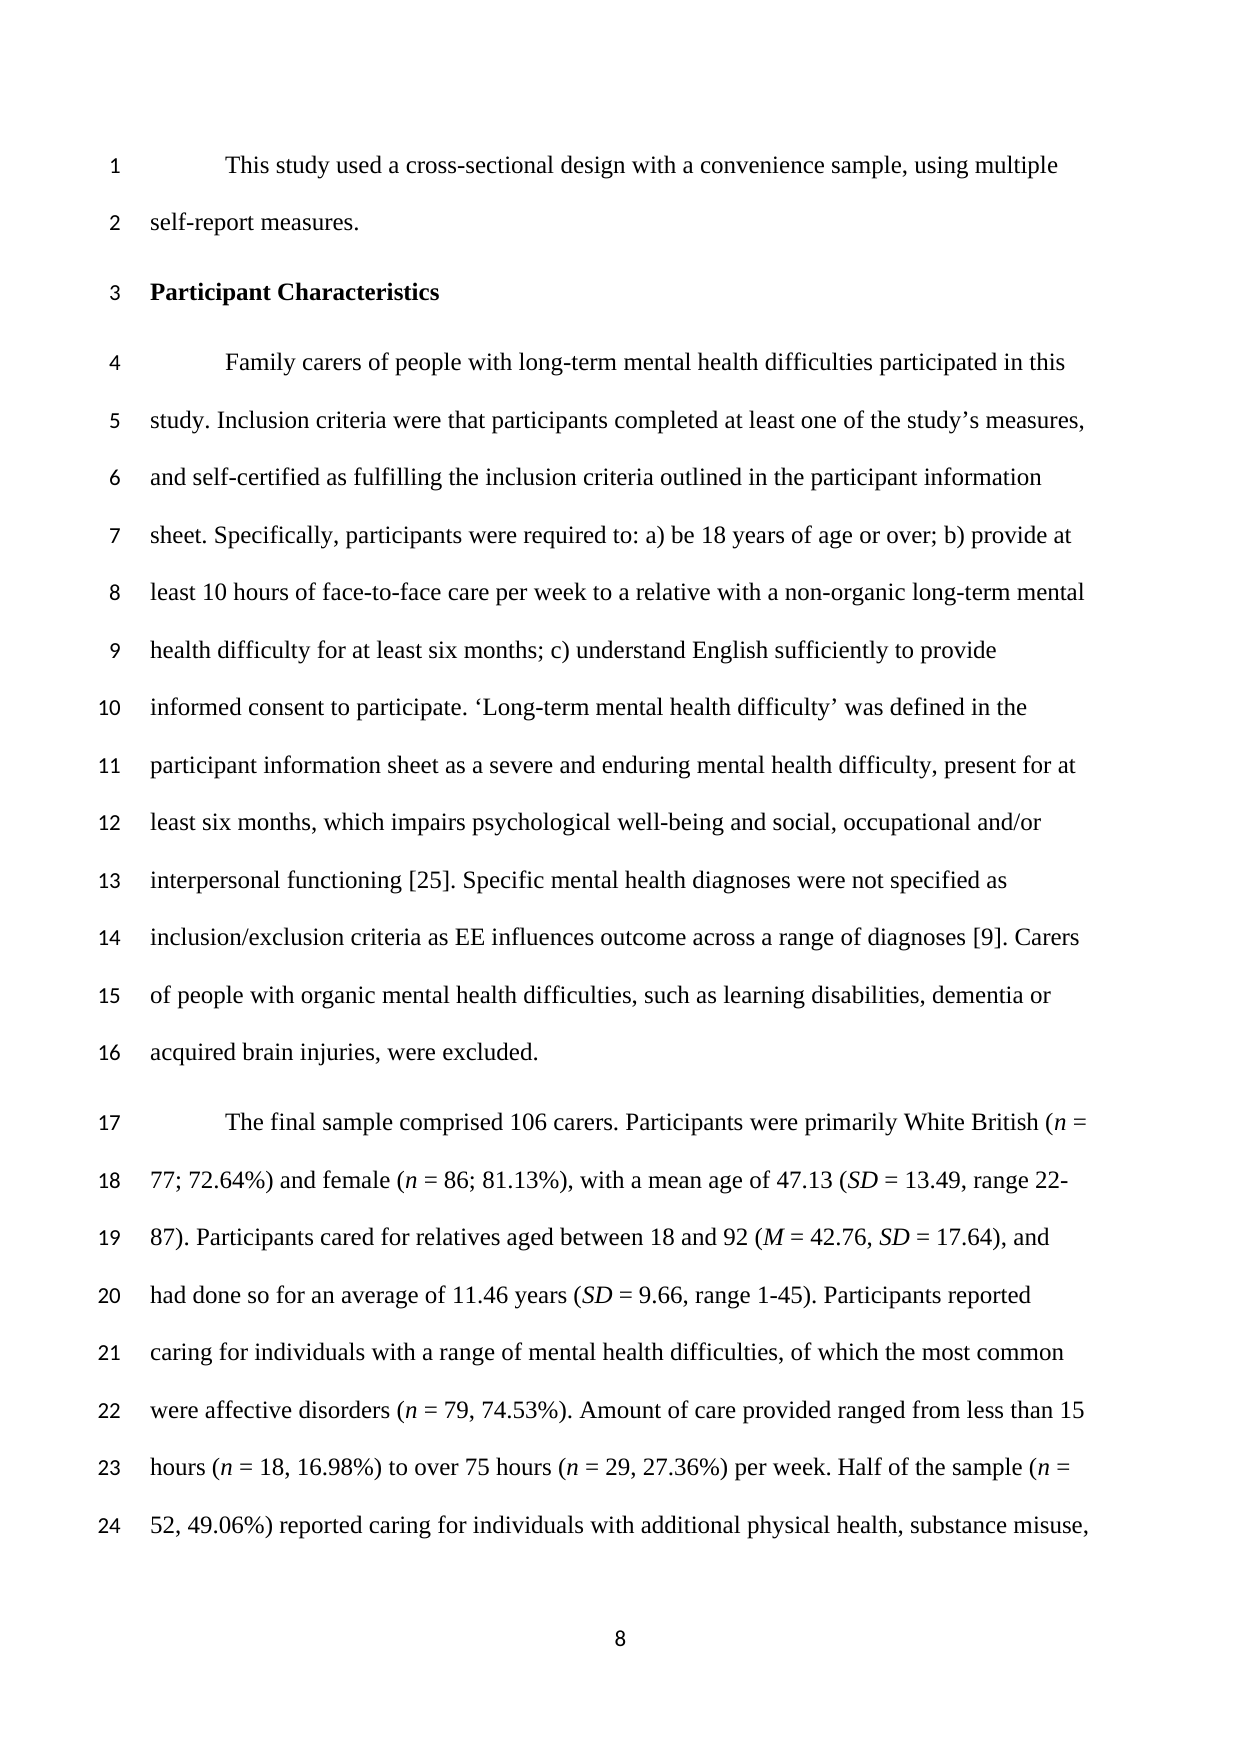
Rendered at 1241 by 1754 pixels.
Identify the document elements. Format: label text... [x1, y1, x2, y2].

text This study used a cross-sectional design with a convenience sample, using multiple self-report measures. [150, 150, 1090, 236]
text Participant Characteristics [150, 277, 1090, 306]
text Family carers of people with long-term mental health difficulties participated in this study. Inclusion criteria were that participants completed at least one of the study’s measures, and self-certified as fulfilling the inclusion criteria outlined in the participant information sheet. Specifically, participants were required to: a) be 18 years of age or over; b) provide at least 10 hours of face-to-face care per week to a relative with a non-organic long-term mental health difficulty for at least six months; c) understand English sufficiently to provide informed consent to participate. ‘Long-term mental health difficulty’ was defined in the participant information sheet as a severe and enduring mental health difficulty, present for at least six months, which impairs psychological well-being and social, occupational and/or interpersonal functioning [25]. Specific mental health diagnoses were not specified as inclusion/exclusion criteria as EE influences outcome across a range of diagnoses [9]. Carers of people with organic mental health difficulties, such as learning disabilities, dementia or acquired brain injuries, were excluded. [150, 347, 1090, 1066]
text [150, 1107, 1090, 1539]
